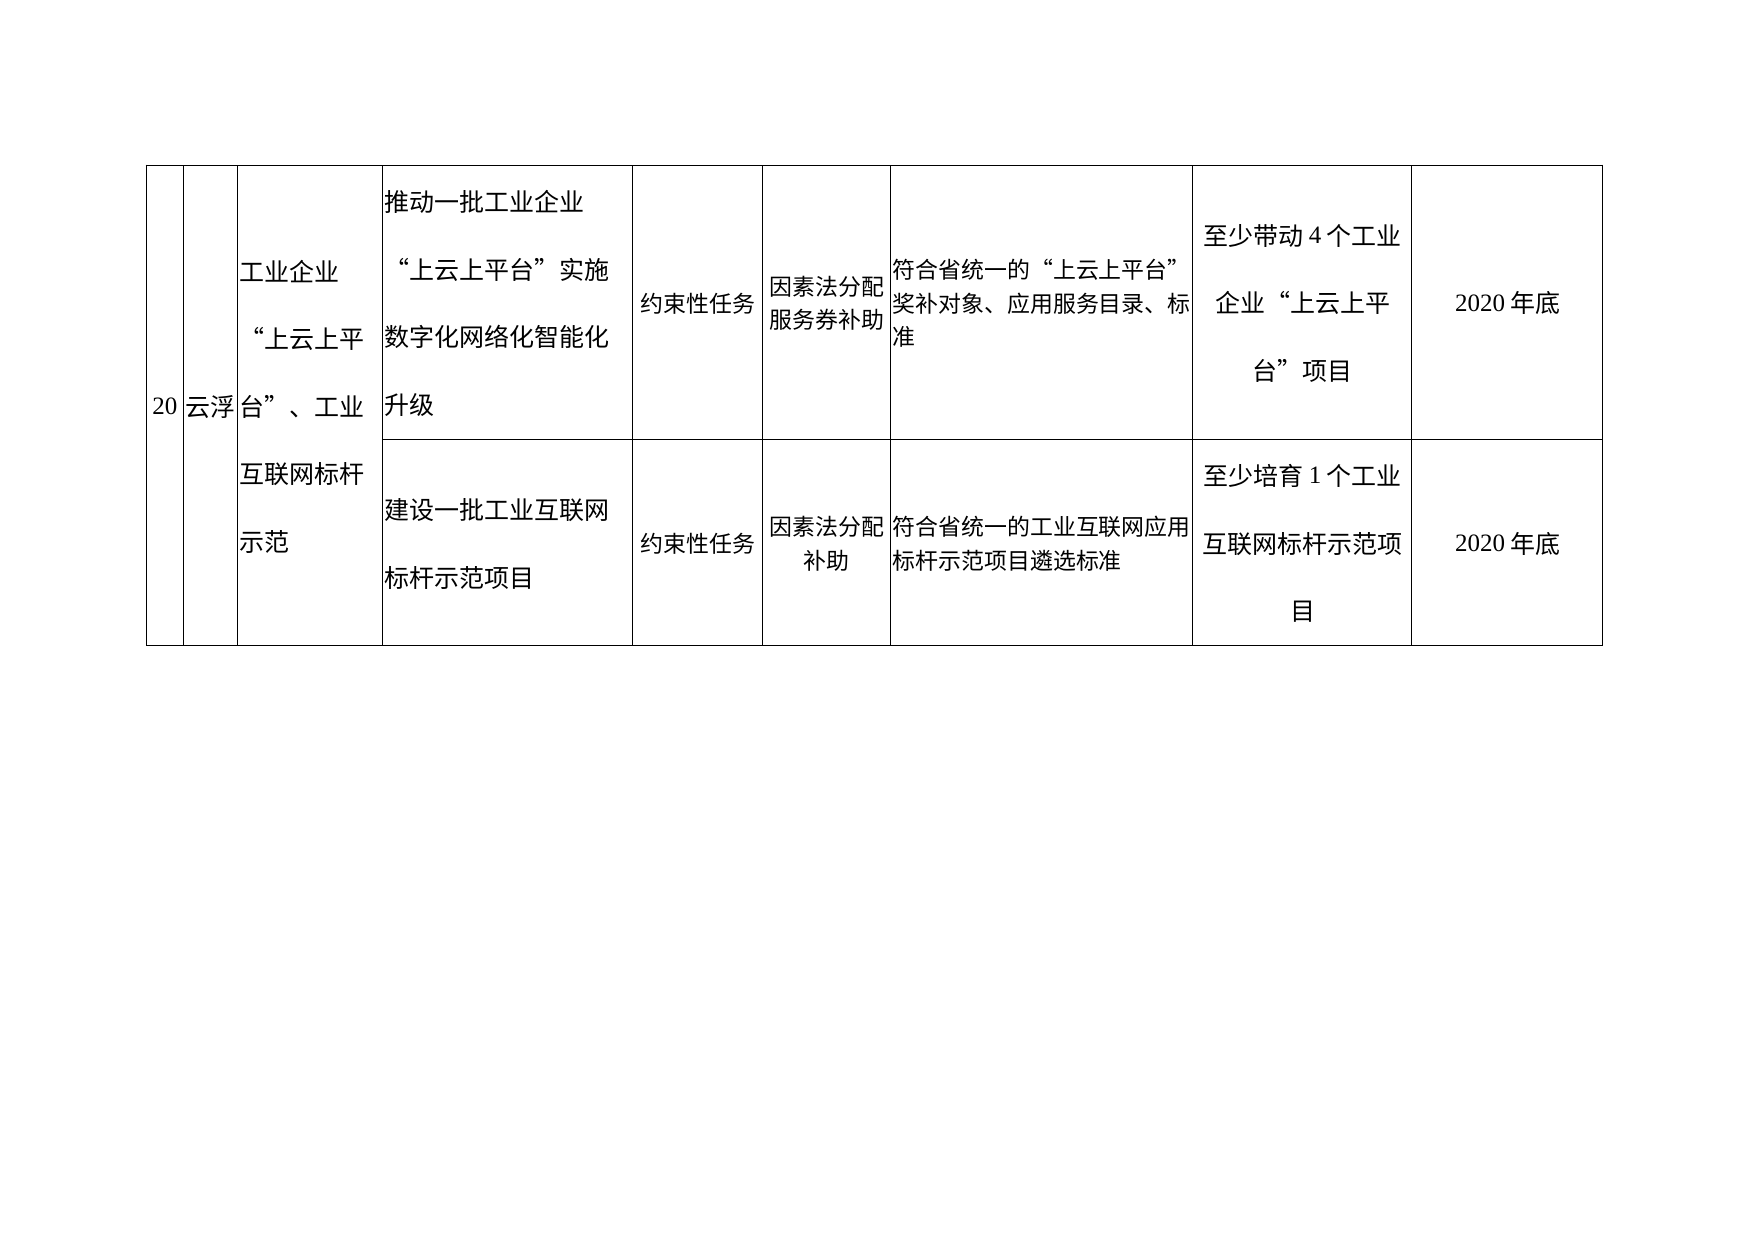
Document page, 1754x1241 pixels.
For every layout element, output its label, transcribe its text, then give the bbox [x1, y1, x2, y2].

table_cell 至少培育1个工业互联网标杆示范项目 [1193, 440, 1411, 645]
table_cell 2020年底 [1412, 166, 1602, 439]
table_cell 约束性任务 [633, 440, 762, 645]
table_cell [891, 166, 1192, 439]
table_cell 2020年底 [1412, 440, 1602, 645]
table_cell 至少带动4个工业企业“上云上平台”项目 [1193, 166, 1411, 439]
table_cell 符合省统一的工业互联网应用标杆示范项目遴选标准 [891, 440, 1192, 645]
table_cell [383, 166, 632, 439]
table_cell 建设一批工业互联网标杆示范项目 [383, 440, 632, 645]
table_cell 因素法分配 服务券补助 [763, 166, 890, 439]
table_cell 因素法分配 补助 [763, 440, 890, 645]
table_cell 云浮 [184, 166, 237, 645]
table_cell 工业企业“上云上平台”、工业互联网标杆示范 [238, 166, 382, 645]
table_cell 20 [147, 166, 183, 645]
table_cell 约束性任务 [633, 166, 762, 439]
